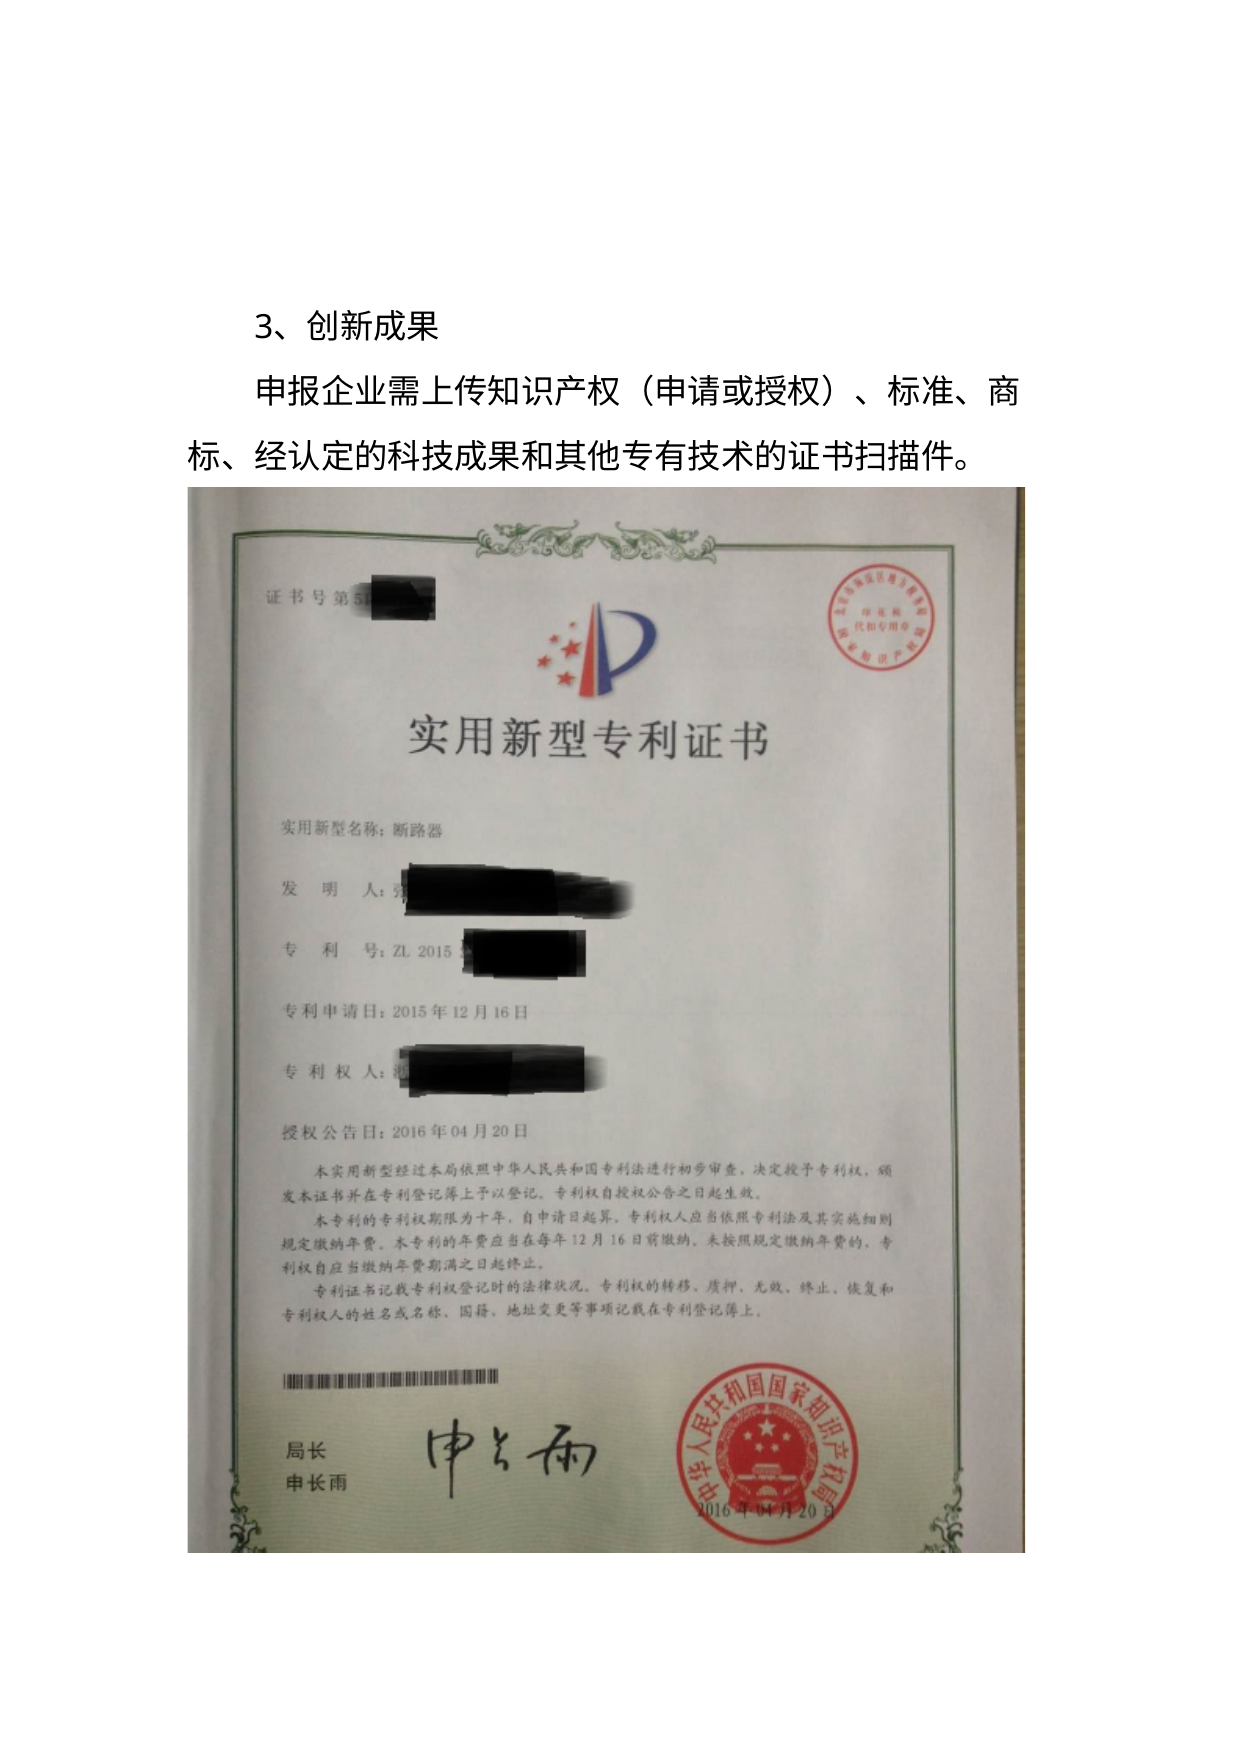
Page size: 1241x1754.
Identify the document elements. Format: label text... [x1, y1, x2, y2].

picture [187, 487, 1026, 1553]
text 3、创新成果 [187, 292, 1053, 357]
text 申报企业需上传知识产权（申请或授权）、标准、商标、经认定的科技成果和其他专有技术的证书扫描件。 [187, 357, 1053, 487]
